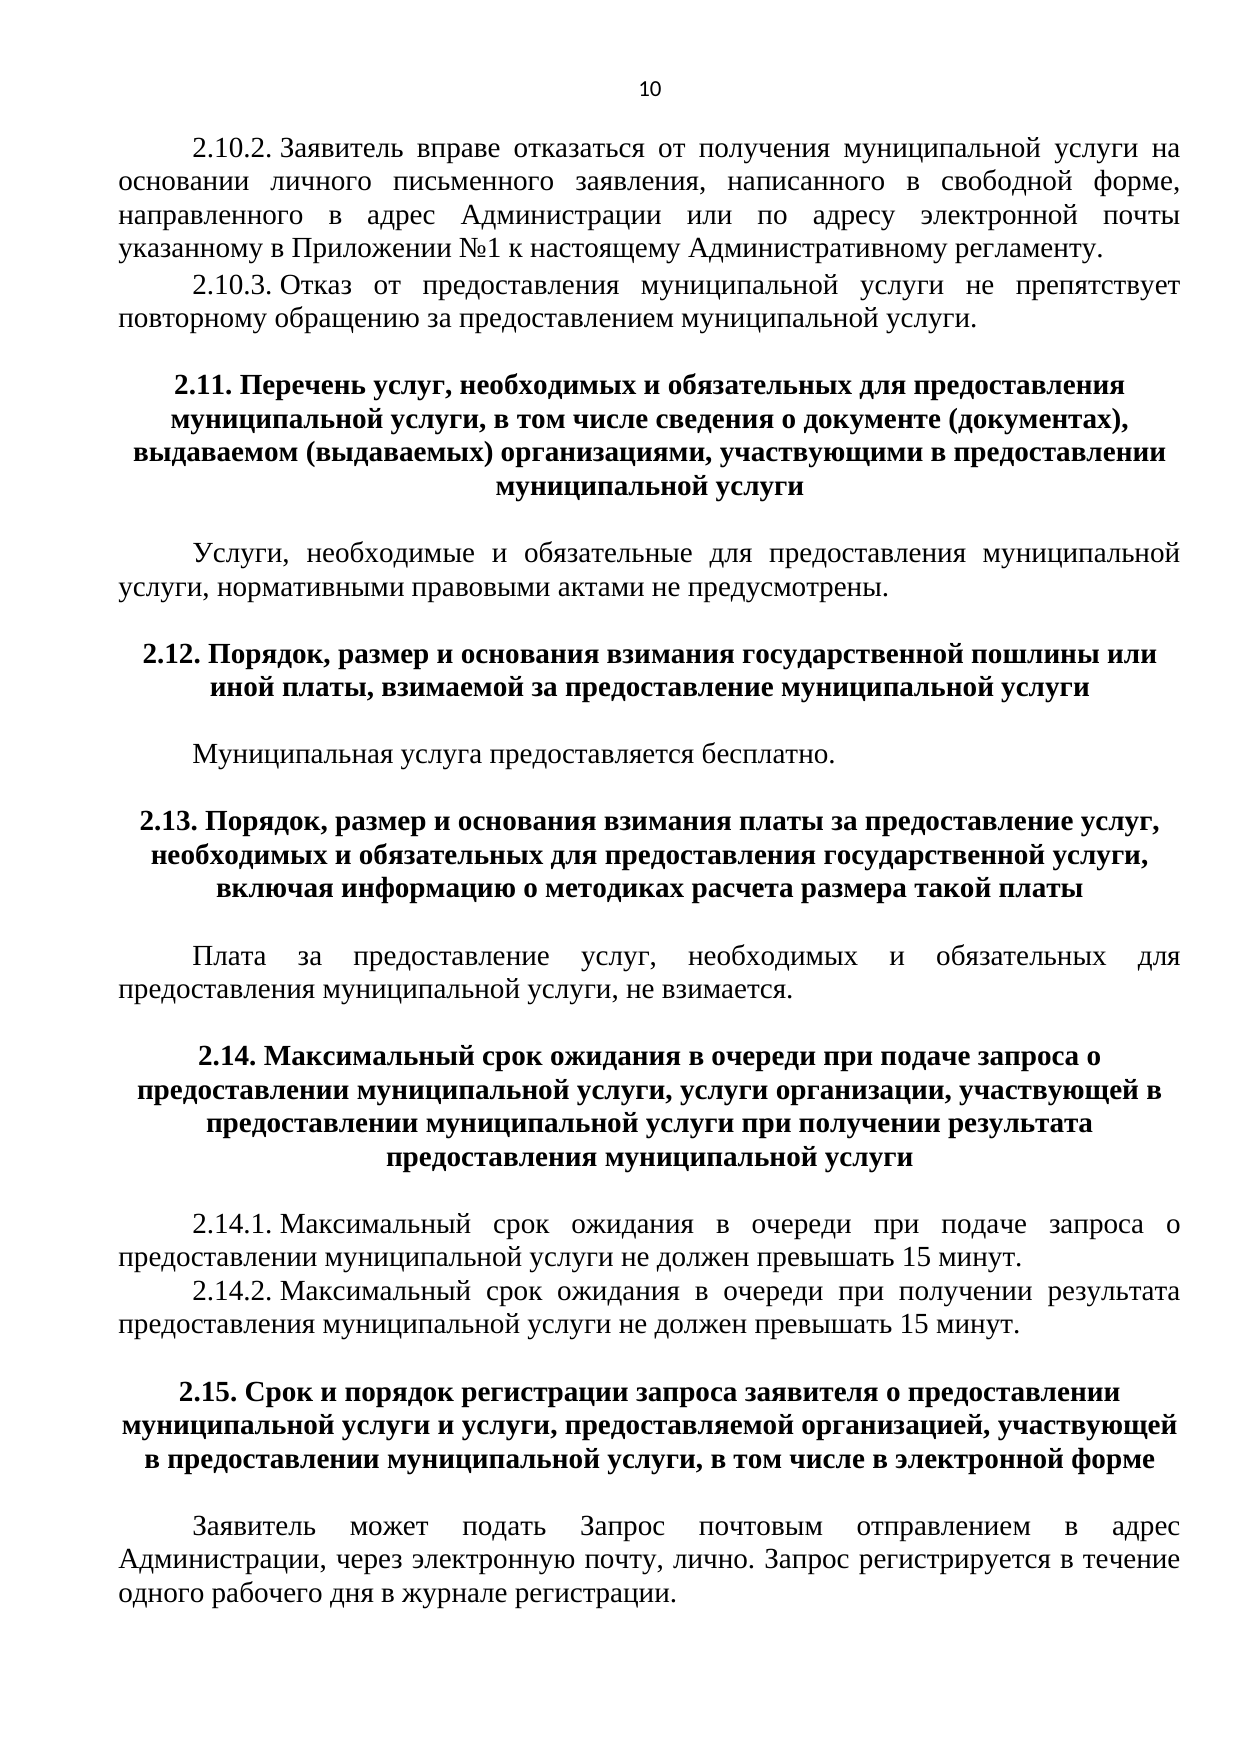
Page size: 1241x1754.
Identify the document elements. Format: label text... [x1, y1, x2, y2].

text Заявитель может подать Запрос почтовым отправлением в адрес Администрации, через электронную почту, лично. Запрос регистрируется в течение одного рабочего дня в журнале регистрации. [118, 1508, 1181, 1608]
text Плата за предоставление услуг, необходимых и обязательных для предоставления муниципальной услуги, не взимается. [118, 938, 1181, 1005]
text 2.14. Максимальный срок ожидания в очереди при подаче запроса о предоставлении муниципальной услуги, услуги организации, участвующей в предоставлении муниципальной услуги при получении результата предоставления муниципальной услуги [118, 1038, 1181, 1172]
text Муниципальная услуга предоставляется бесплатно. [118, 736, 1181, 770]
text 2.14.2. Максимальный срок ожидания в очереди при получении результата предоставления муниципальной услуги не должен превышать 15 минут. [118, 1273, 1181, 1340]
text Услуги, необходимые и обязательные для предоставления муниципальной услуги, нормативными правовыми актами не предусмотрены. [118, 535, 1181, 602]
text 2.11. Перечень услуг, необходимых и обязательных для предоставления муниципальной услуги, в том числе сведения о документе (документах), выдаваемом (выдаваемых) организациями, участвующими в предоставлении муниципальной услуги [118, 367, 1181, 502]
text 2.13. Порядок, размер и основания взимания платы за предоставление услуг, необходимых и обязательных для предоставления государственной услуги, включая информацию о методиках расчета размера такой платы [118, 803, 1181, 904]
text 2.10.3. Отказ от предоставления муниципальной услуги не препятствует повторному обращению за предоставлением муниципальной услуги. [118, 267, 1181, 334]
text 2.15. Срок и порядок регистрации запроса заявителя о предоставлении муниципальной услуги и услуги, предоставляемой организацией, участвующей в предоставлении муниципальной услуги, в том числе в электронной форме [118, 1374, 1181, 1474]
text 2.14.1. Максимальный срок ожидания в очереди при подаче запроса о предоставлении муниципальной услуги не должен превышать 15 минут. [118, 1206, 1181, 1273]
text 2.10.2. Заявитель вправе отказаться от получения муниципальной услуги на основании личного письменного заявления, написанного в свободной форме, направленного в адрес Администрации или по адресу электронной почты указанному в Приложении №1 к настоящему Административному регламенту. [118, 130, 1181, 264]
text 2.12. Порядок, размер и основания взимания государственной пошлины или иной платы, взимаемой за предоставление муниципальной услуги [118, 636, 1181, 703]
